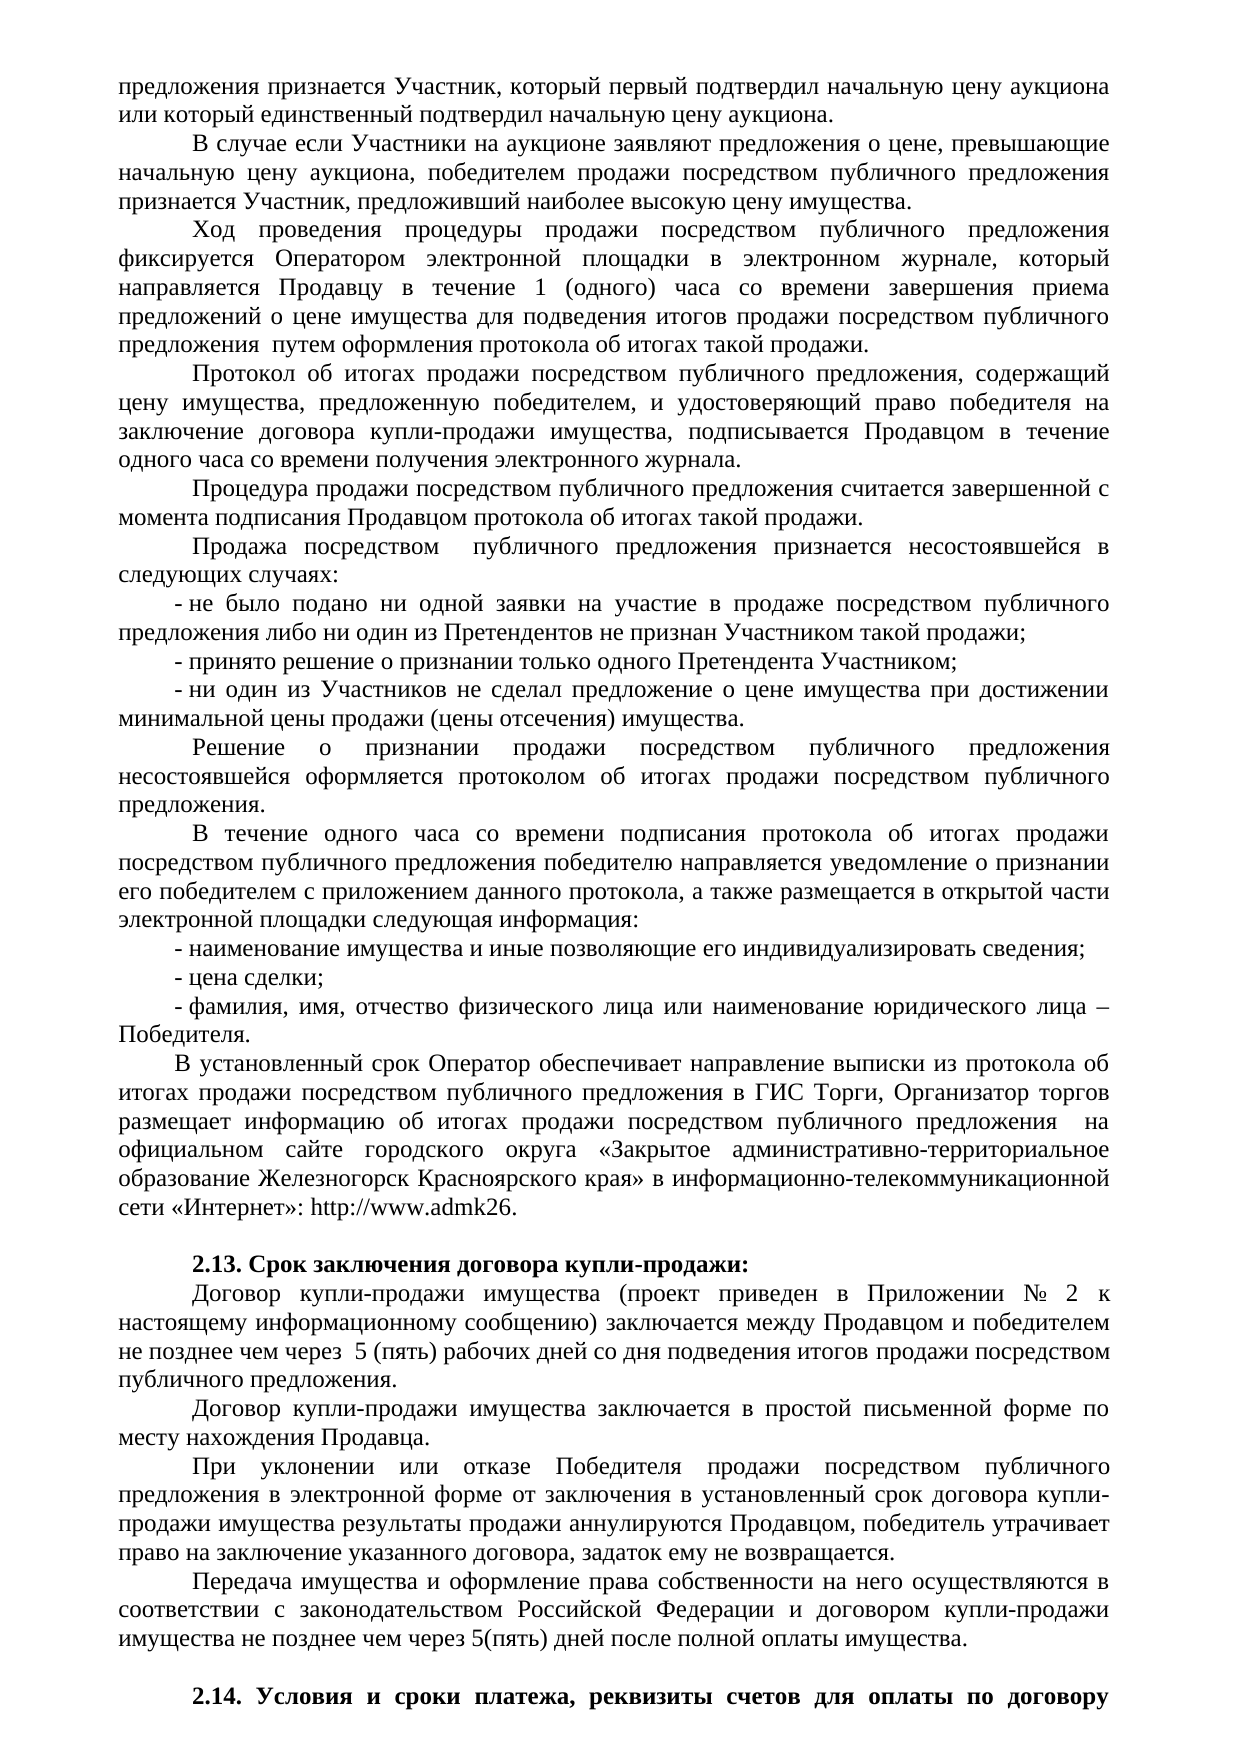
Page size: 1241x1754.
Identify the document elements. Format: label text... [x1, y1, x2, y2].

text В установленный срок Оператор обеспечивает направление выписки из протокола об итогах продажи посредством публичного предложения в ГИС Торги, Организатор торгов размещает информацию об итогах продажи посредством публичного предложения на официальном сайте городского округа «Закрытое административно-территориальное образование Железногорск Красноярского края» в информационно-телекоммуникационной сети «Интернет»: http://www.admk26. [118, 1048, 1110, 1221]
text - цена сделки; [118, 962, 1110, 991]
text Договор купли-продажи имущества (проект приведен в Приложении № 2 к настоящему информационному сообщению) заключается между Продавцом и победителем не позднее чем через 5 (пять) рабочих дней со дня подведения итогов продажи посредством публичного предложения. [118, 1278, 1110, 1393]
text При уклонении или отказе Победителя продажи посредством публичного предложения в электронной форме от заключения в установленный срок договора купли-продажи имущества результаты продажи аннулируются Продавцом, победитель утрачивает право на заключение указанного договора, задаток ему не возвращается. [118, 1451, 1110, 1566]
text - принято решение о признании только одного Претендента Участником; [118, 646, 1110, 674]
text Ход проведения процедуры продажи посредством публичного предложения фиксируется Оператором электронной площадки в электронном журнале, который направляется Продавцу в течение 1 (одного) часа со времени завершения приема предложений о цене имущества для подведения итогов продажи посредством публичного предложения путем оформления протокола об итогах такой продажи. [118, 214, 1110, 358]
text Решение о признании продажи посредством публичного предложения несостоявшейся оформляется протоколом об итогах продажи посредством публичного предложения. [118, 732, 1110, 818]
text Продажа посредством публичного предложения признается несостоявшейся в следующих случаях: [118, 531, 1110, 588]
text Процедура продажи посредством публичного предложения считается завершенной с момента подписания Продавцом протокола об итогах такой продажи. [118, 473, 1110, 531]
text В течение одного часа со времени подписания протокола об итогах продажи посредством публичного предложения победителю направляется уведомление о признании его победителем с приложением данного протокола, а также размещается в открытой части электронной площадки следующая информация: [118, 818, 1110, 933]
text - ни один из Участников не сделал предложение о цене имущества при достижении минимальной цены продажи (цены отсечения) имущества. [118, 674, 1110, 732]
text Протокол об итогах продажи посредством публичного предложения, содержащий цену имущества, предложенную победителем, и удостоверяющий право победителя на заключение договора купли-продажи имущества, подписывается Продавцом в течение одного часа со времени получения электронного журнала. [118, 358, 1110, 473]
text - не было подано ни одной заявки на участие в продаже посредством публичного предложения либо ни один из Претендентов не признан Участником такой продажи; [118, 588, 1110, 646]
text - наименование имущества и иные позволяющие его индивидуализировать сведения; [118, 933, 1110, 962]
text Договор купли-продажи имущества заключается в простой письменной форме по месту нахождения Продавца. [118, 1393, 1110, 1451]
text Передача имущества и оформление права собственности на него осуществляются в соответствии с законодательством Российской Федерации и договором купли-продажи имущества не позднее чем через 5(пять) дней после полной оплаты имущества. [118, 1566, 1110, 1652]
text 2.13. Срок заключения договора купли-продажи: [118, 1249, 1110, 1278]
text 2.14. Условия и сроки платежа, реквизиты счетов для оплаты по договору купли-продажи: [118, 1681, 1110, 1709]
text В случае если Участники на аукционе заявляют предложения о цене, превышающие начальную цену аукциона, победителем продажи посредством публичного предложения признается Участник, предложивший наиболее высокую цену имущества. [118, 128, 1110, 214]
text - фамилия, имя, отчество физического лица или наименование юридического лица – Победителя. [118, 991, 1110, 1048]
